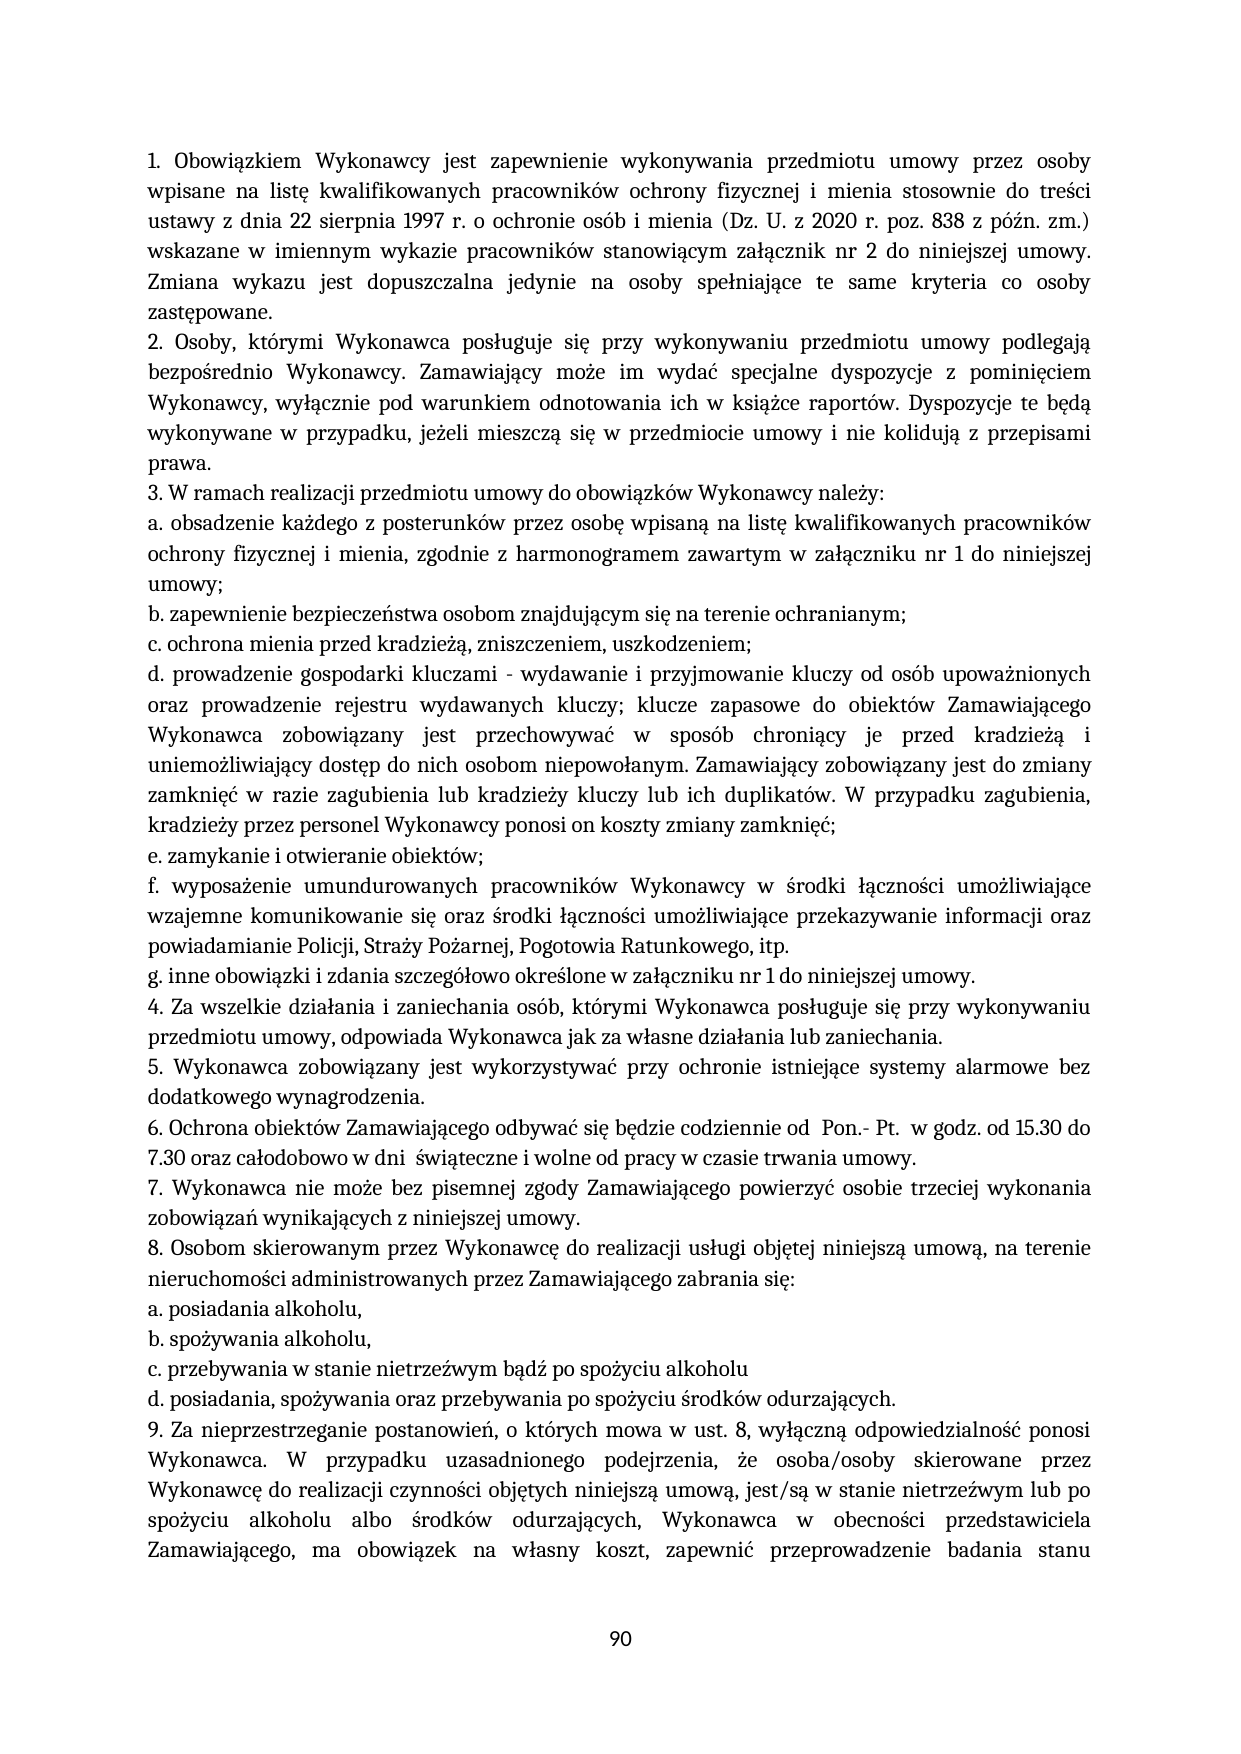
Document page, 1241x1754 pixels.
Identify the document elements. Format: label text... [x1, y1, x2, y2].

text b. zapewnienie bezpieczeństwa osobom znajdującym się na terenie ochranianym; [148, 601, 1092, 627]
text c. ochrona mienia przed kradzieżą, zniszczeniem, uszkodzeniem; [148, 631, 1092, 657]
text 7. Wykonawca nie może bez pisemnej zgody Zamawiającego powierzyć osobie trzeciej wykonania zobowiązań wynikających z niniejszej umowy. [148, 1175, 1092, 1231]
text 8. Osobom skierowanym przez Wykonawcę do realizacji usługi objętej niniejszą umową, na terenie nieruchomości administrowanych przez Zamawiającego zabrania się: [148, 1235, 1092, 1292]
text 1. Obowiązkiem Wykonawcy jest zapewnienie wykonywania przedmiotu umowy przez osoby wpisane na listę kwalifikowanych pracowników ochrony fizycznej i mienia stosownie do treści ustawy z dnia 22 sierpnia 1997 r. o ochronie osób i mienia (Dz. U. z 2020 r. poz. 838 z późn. zm.) wskazane w imiennym wykazie pracowników stanowiącym załącznik nr 2 do niniejszej umowy. Zmiana wykazu jest dopuszczalna jedynie na osoby spełniające te same kryteria co osoby zastępowane. [148, 148, 1092, 325]
text 6. Ochrona obiektów Zamawiającego odbywać się będzie codziennie od Pon.- Pt. w godz. od 15.30 do 7.30 oraz całodobowo w dni świąteczne i wolne od pracy w czasie trwania umowy. [148, 1114, 1092, 1171]
text 4. Za wszelkie działania i zaniechania osób, którymi Wykonawca posługuje się przy wykonywaniu przedmiotu umowy, odpowiada Wykonawca jak za własne działania lub zaniechania. [148, 993, 1092, 1050]
text 3. W ramach realizacji przedmiotu umowy do obowiązków Wykonawcy należy: [148, 480, 1092, 506]
text c. przebywania w stanie nietrzeźwym bądź po spożyciu alkoholu [148, 1356, 1092, 1382]
text b. spożywania alkoholu, [148, 1326, 1092, 1352]
text d. posiadania, spożywania oraz przebywania po spożyciu środków odurzających. [148, 1386, 1092, 1413]
text a. obsadzenie każdego z posterunków przez osobę wpisaną na listę kwalifikowanych pracowników ochrony fizycznej i mienia, zgodnie z harmonogramem zawartym w załączniku nr 1 do niniejszej umowy; [148, 510, 1092, 597]
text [148, 1416, 1092, 1564]
text g. inne obowiązki i zdania szczegółowo określone w załączniku nr 1 do niniejszej umowy. [148, 963, 1092, 990]
text d. prowadzenie gospodarki kluczami - wydawanie i przyjmowanie kluczy od osób upoważnionych oraz prowadzenie rejestru wydawanych kluczy; klucze zapasowe do obiektów Zamawiającego Wykonawca zobowiązany jest przechowywać w sposób chroniący je przed kradzieżą i uniemożliwiający dostęp do nich osobom niepowołanym. Zamawiający zobowiązany jest do zmiany zamknięć w razie zagubienia lub kradzieży kluczy lub ich duplikatów. W przypadku zagubienia, kradzieży przez personel Wykonawcy ponosi on koszty zmiany zamknięć; [148, 661, 1092, 839]
text a. posiadania alkoholu, [148, 1296, 1092, 1322]
text 2. Osoby, którymi Wykonawca posługuje się przy wykonywaniu przedmiotu umowy podlegają bezpośrednio Wykonawcy. Zamawiający może im wydać specjalne dyspozycje z pominięciem Wykonawcy, wyłącznie pod warunkiem odnotowania ich w książce raportów. Dyspozycje te będą wykonywane w przypadku, jeżeli mieszczą się w przedmiocie umowy i nie kolidują z przepisami prawa. [148, 329, 1092, 476]
text 5. Wykonawca zobowiązany jest wykorzystywać przy ochronie istniejące systemy alarmowe bez dodatkowego wynagrodzenia. [148, 1054, 1092, 1111]
text f. wyposażenie umundurowanych pracowników Wykonawcy w środki łączności umożliwiające wzajemne komunikowanie się oraz środki łączności umożliwiające przekazywanie informacji oraz powiadamianie Policji, Straży Pożarnej, Pogotowia Ratunkowego, itp. [148, 873, 1092, 959]
text e. zamykanie i otwieranie obiektów; [148, 842, 1092, 869]
